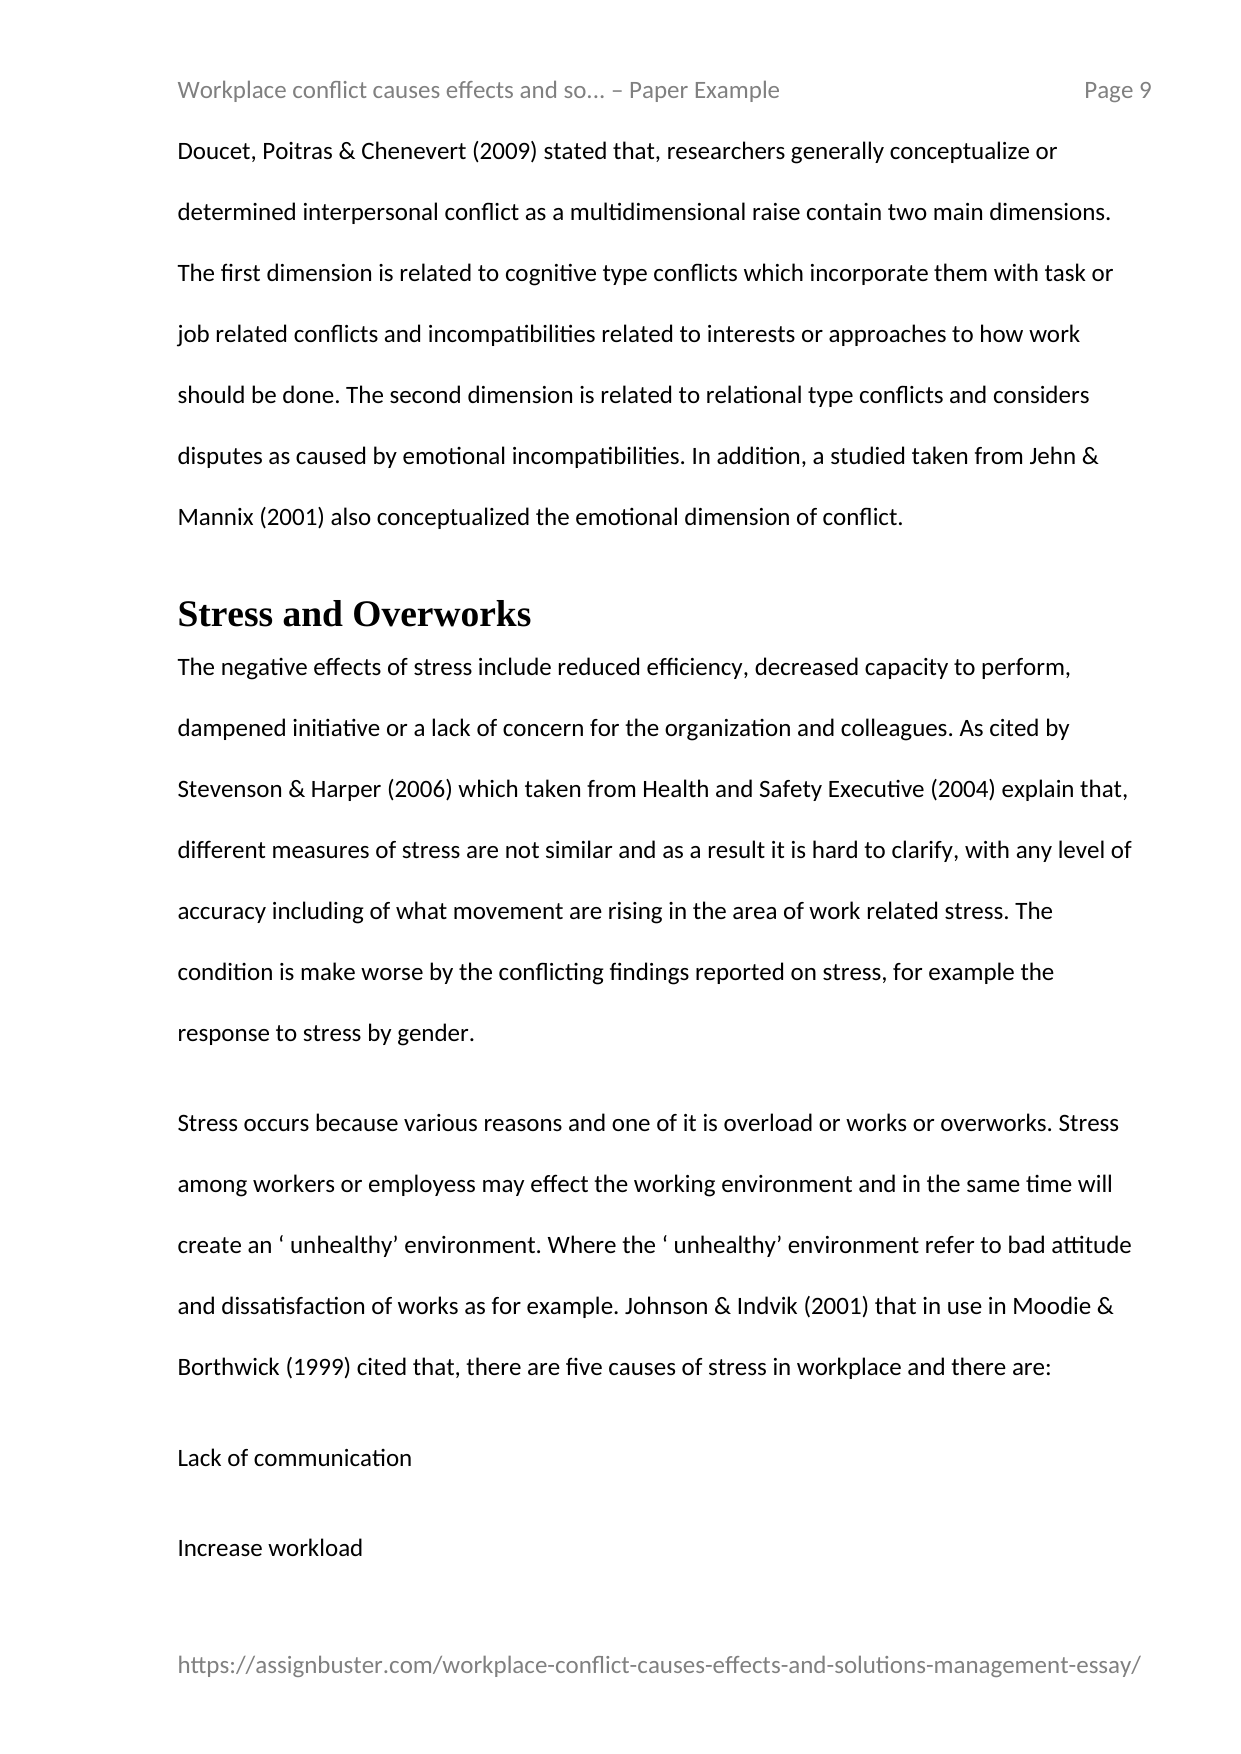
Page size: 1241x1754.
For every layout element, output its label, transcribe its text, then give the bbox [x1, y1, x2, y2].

text The negative effects of stress include reduced efficiency, decreased capacity to perform, dampened initiative or a lack of concern for the organization and colleagues. As cited by Stevenson & Harper (2006) which taken from Health and Safety Executive (2004) explain that, different measures of stress are not similar and as a result it is hard to clarify, with any level of accuracy including of what movement are rising in the area of work related stress. The condition is make worse by the conflicting findings reported on stress, for example the response to stress by gender. [177, 651, 1152, 1047]
text Lack of communication [177, 1442, 1152, 1473]
text Stress occurs because various reasons and one of it is overload or works or overworks. Stress among workers or employess may effect the working environment and in the same time will create an ‘ unhealthy’ environment. Where the ‘ unhealthy’ environment refer to bad attitude and dissatisfaction of works as for example. Johnson & Indvik (2001) that in use in Moodie & Borthwick (1999) cited that, there are five causes of stress in workplace and there are: [177, 1107, 1152, 1382]
text Increase workload [177, 1533, 1152, 1563]
text Doucet, Poitras & Chenevert (2009) stated that, researchers generally conceptualize or determined interpersonal conflict as a multidimensional raise contain two main dimensions. The first dimension is related to cognitive type conflicts which incorporate them with task or job related conflicts and incompatibilities related to interests or approaches to how work should be done. The second dimension is related to relational type conflicts and considers disputes as caused by emotional incompatibilities. In addition, a studied taken from Jehn & Mannix (2001) also conceptualized the emotional dimension of conflict. [177, 135, 1152, 532]
subtitle Stress and Overworks [177, 592, 1152, 635]
